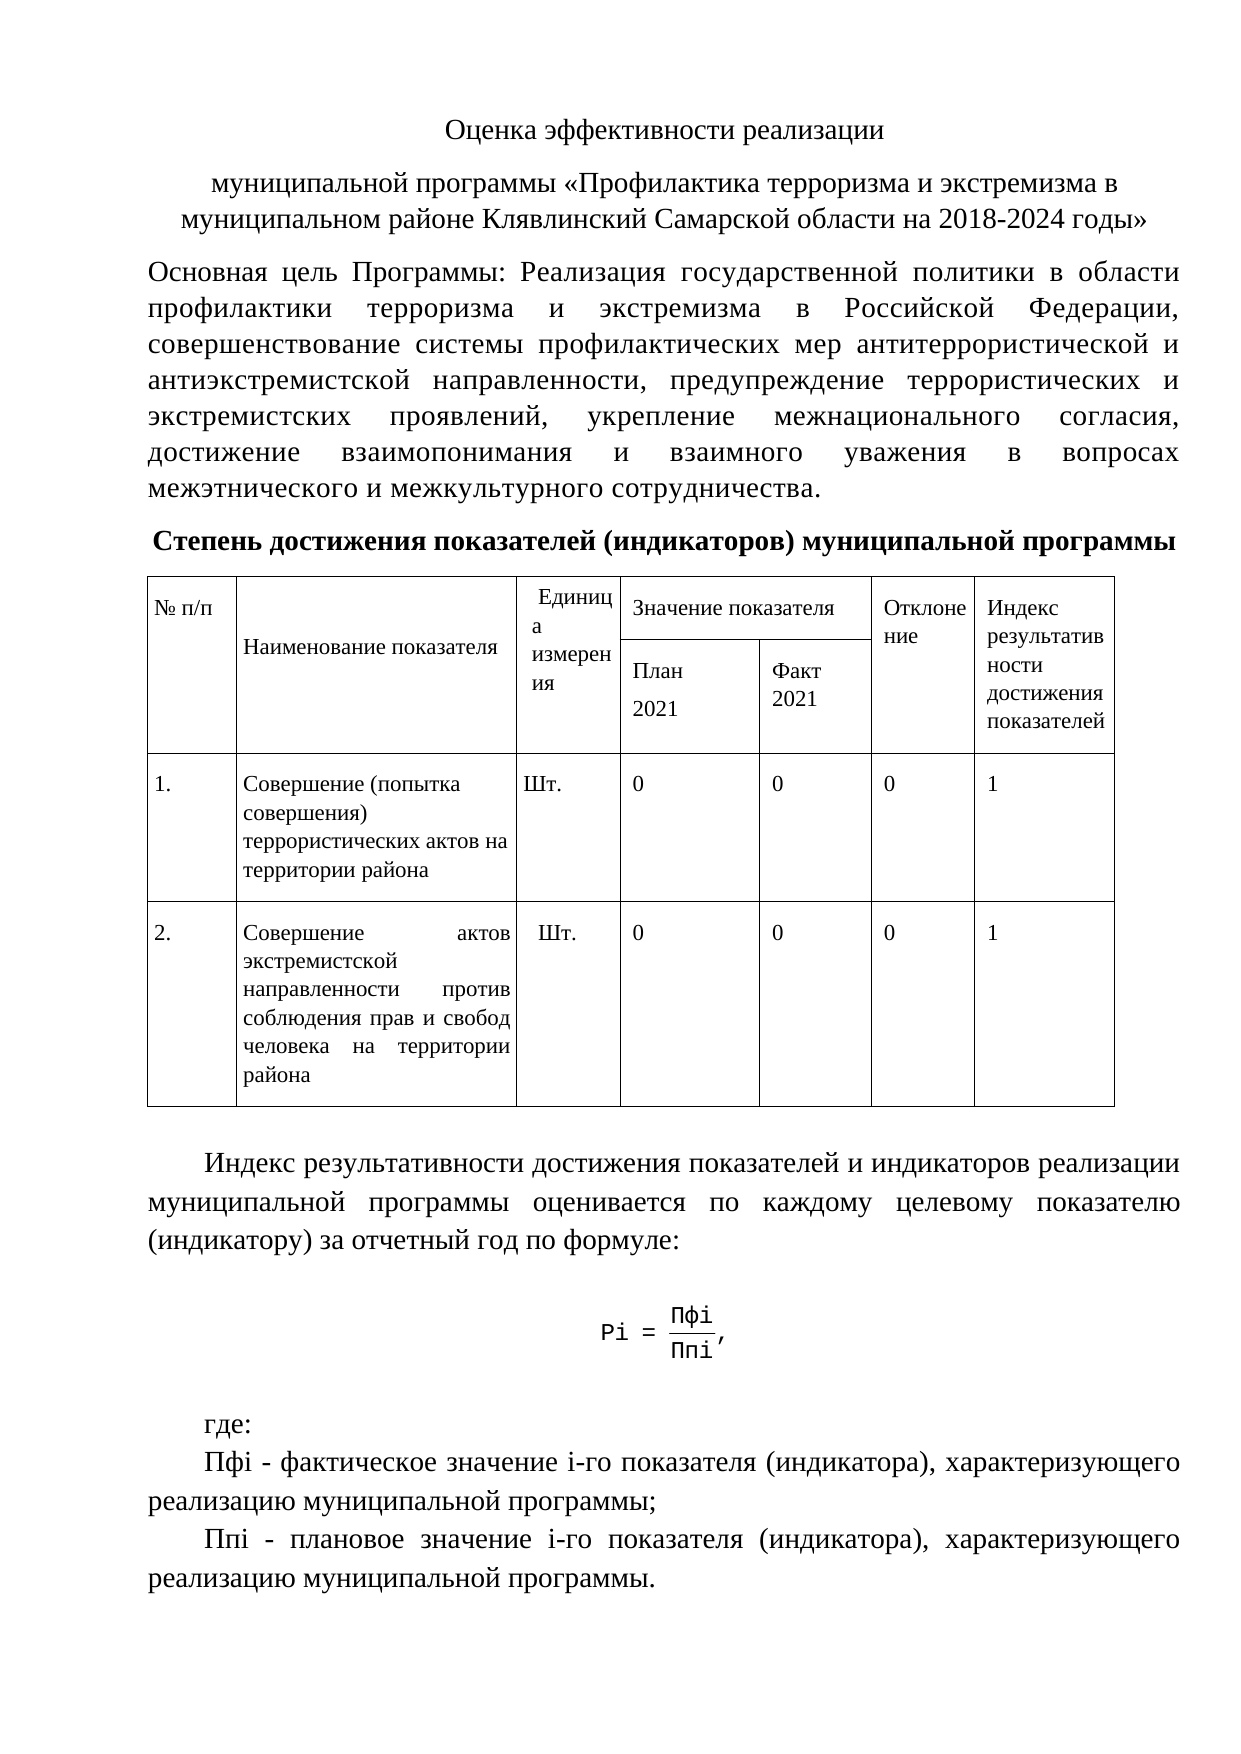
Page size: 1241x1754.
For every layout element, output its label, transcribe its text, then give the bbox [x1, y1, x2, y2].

table_cell Факт 2021 [760, 640, 871, 753]
text Степень достижения показателей (индикаторов) муниципальной программы [148, 523, 1181, 557]
text Основная цель Программы: Реализация государственной политики в области профилактики терроризма и экстремизма в Российской Федерации, совершенствование системы профилактических мер антитеррористической и антиэкстремистской направленности, предупреждение террористических и экстремистских проявлений, укрепление межнационального согласия, достижение взаимопонимания и взаимного уважения в вопросах межэтнического и межкультурного сотрудничества. [148, 254, 1181, 504]
table_header Наименование показателя [237, 577, 516, 753]
text где: [148, 1406, 1181, 1439]
table_cell 0 [872, 902, 974, 1106]
table_cell 2. [148, 902, 236, 1106]
table_cell Шт. [517, 754, 620, 901]
table_cell 0 [760, 902, 871, 1106]
table_header № п/п [148, 577, 236, 753]
text муниципальной программы «Профилактика терроризма и экстремизма в муниципальном районе Клявлинский Самарской области на 2018-2024 годы» [148, 165, 1181, 234]
table_cell 1 [975, 754, 1114, 901]
table_header Индекс результативности достижения показателей [975, 577, 1114, 753]
table_cell План 2021 [621, 640, 759, 753]
table_cell Совершение актов экстремистской направленности против соблюдения прав и свобод человека на территории района [237, 902, 516, 1106]
text Индекс результативности достижения показателей и индикаторов реализации муниципальной программы оценивается по каждому целевому показателю (индикатору) за отчетный год по формуле: [148, 1145, 1181, 1256]
table_cell Шт. [517, 902, 620, 1106]
text Оценка эффективности реализации [148, 112, 1181, 145]
table_header Единица измерения [517, 577, 620, 753]
table_header Отклонение [872, 577, 974, 753]
text Пфi - фактическое значение i-го показателя (индикатора), характеризующего реализацию муниципальной программы; [148, 1444, 1181, 1516]
table_cell 0 [760, 754, 871, 901]
table_cell 0 [872, 754, 974, 901]
table_cell 1. [148, 754, 236, 901]
table_cell 0 [621, 902, 759, 1106]
table_cell Совершение (попытка совершения) террористических актов на территории района [237, 754, 516, 901]
table_header Значение показателя [621, 577, 871, 639]
text Ппi - плановое значение i-го показателя (индикатора), характеризующего реализацию муниципальной программы. [148, 1521, 1181, 1593]
table_cell 1 [975, 902, 1114, 1106]
table_cell 0 [621, 754, 759, 901]
